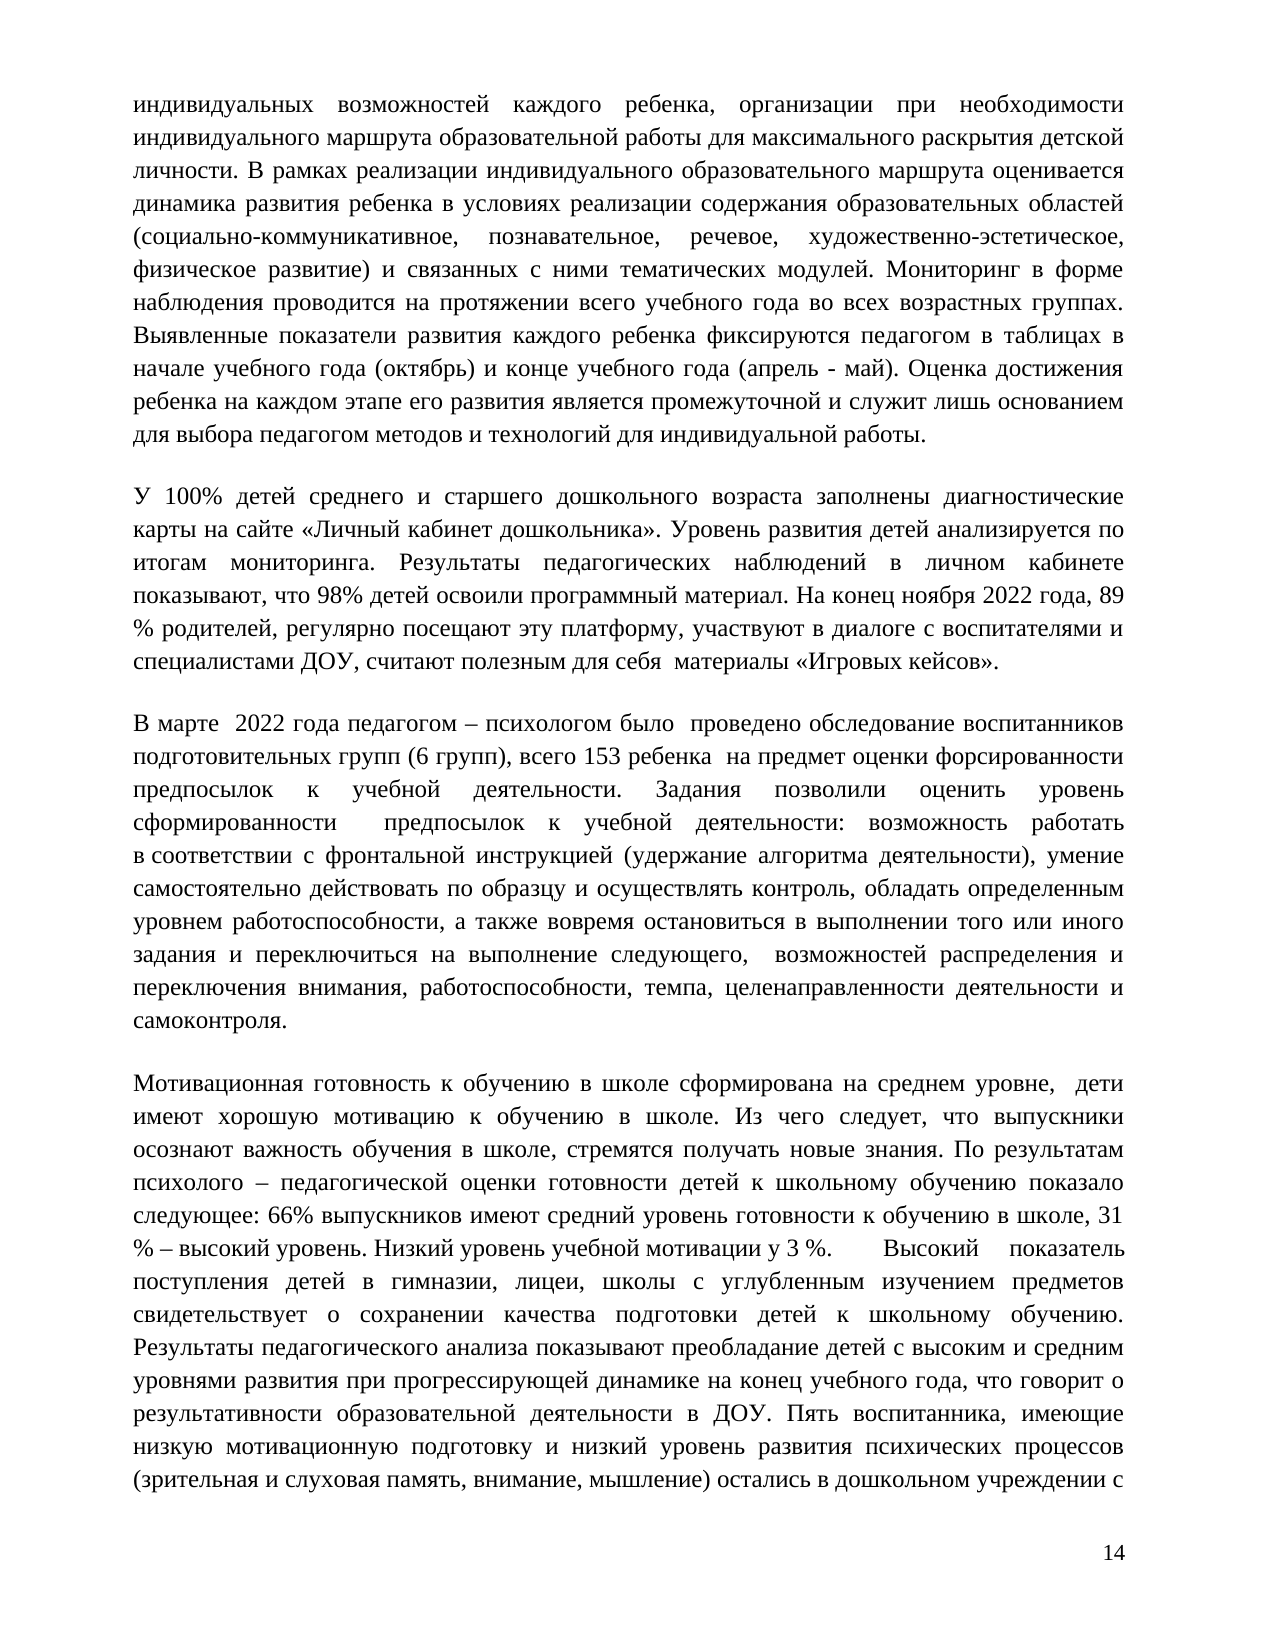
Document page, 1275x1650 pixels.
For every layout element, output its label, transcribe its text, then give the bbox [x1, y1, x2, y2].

text В марте 2022 года педагогом – психологом было проведено обследование воспитанников подготовительных групп (6 групп), всего 153 ребенка на предмет оценки форсированности предпосылок к учебной деятельности. Задания позволили оценить уровень сформированности предпосылок к учебной деятельности: возможность работать в соответствии с фронтальной инструкцией (удержание алгоритма деятельности), умение самостоятельно действовать по образцу и осуществлять контроль, обладать определенным уровнем работоспособности, а также вовремя остановиться в выполнении того или иного задания и переключиться на выполнение следующего, возможностей распределения и переключения внимания, работоспособности, темпа, целенаправленности деятельности и самоконтроля. [133, 708, 1125, 1034]
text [133, 1068, 1125, 1493]
text У 100% детей среднего и старшего дошкольного возраста заполнены диагностические карты на сайте «Личный кабинет дошкольника». Уровень развития детей анализируется по итогам мониторинга. Результаты педагогических наблюдений в личном кабинете показывают, что 98% детей освоили программный материал. На конец ноября 2022 года, 89 % родителей, регулярно посещают эту платформу, участвуют в диалоге с воспитателями и специалистами ДОУ, считают полезным для себя материалы «Игровых кейсов». [133, 481, 1125, 675]
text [133, 89, 1125, 448]
